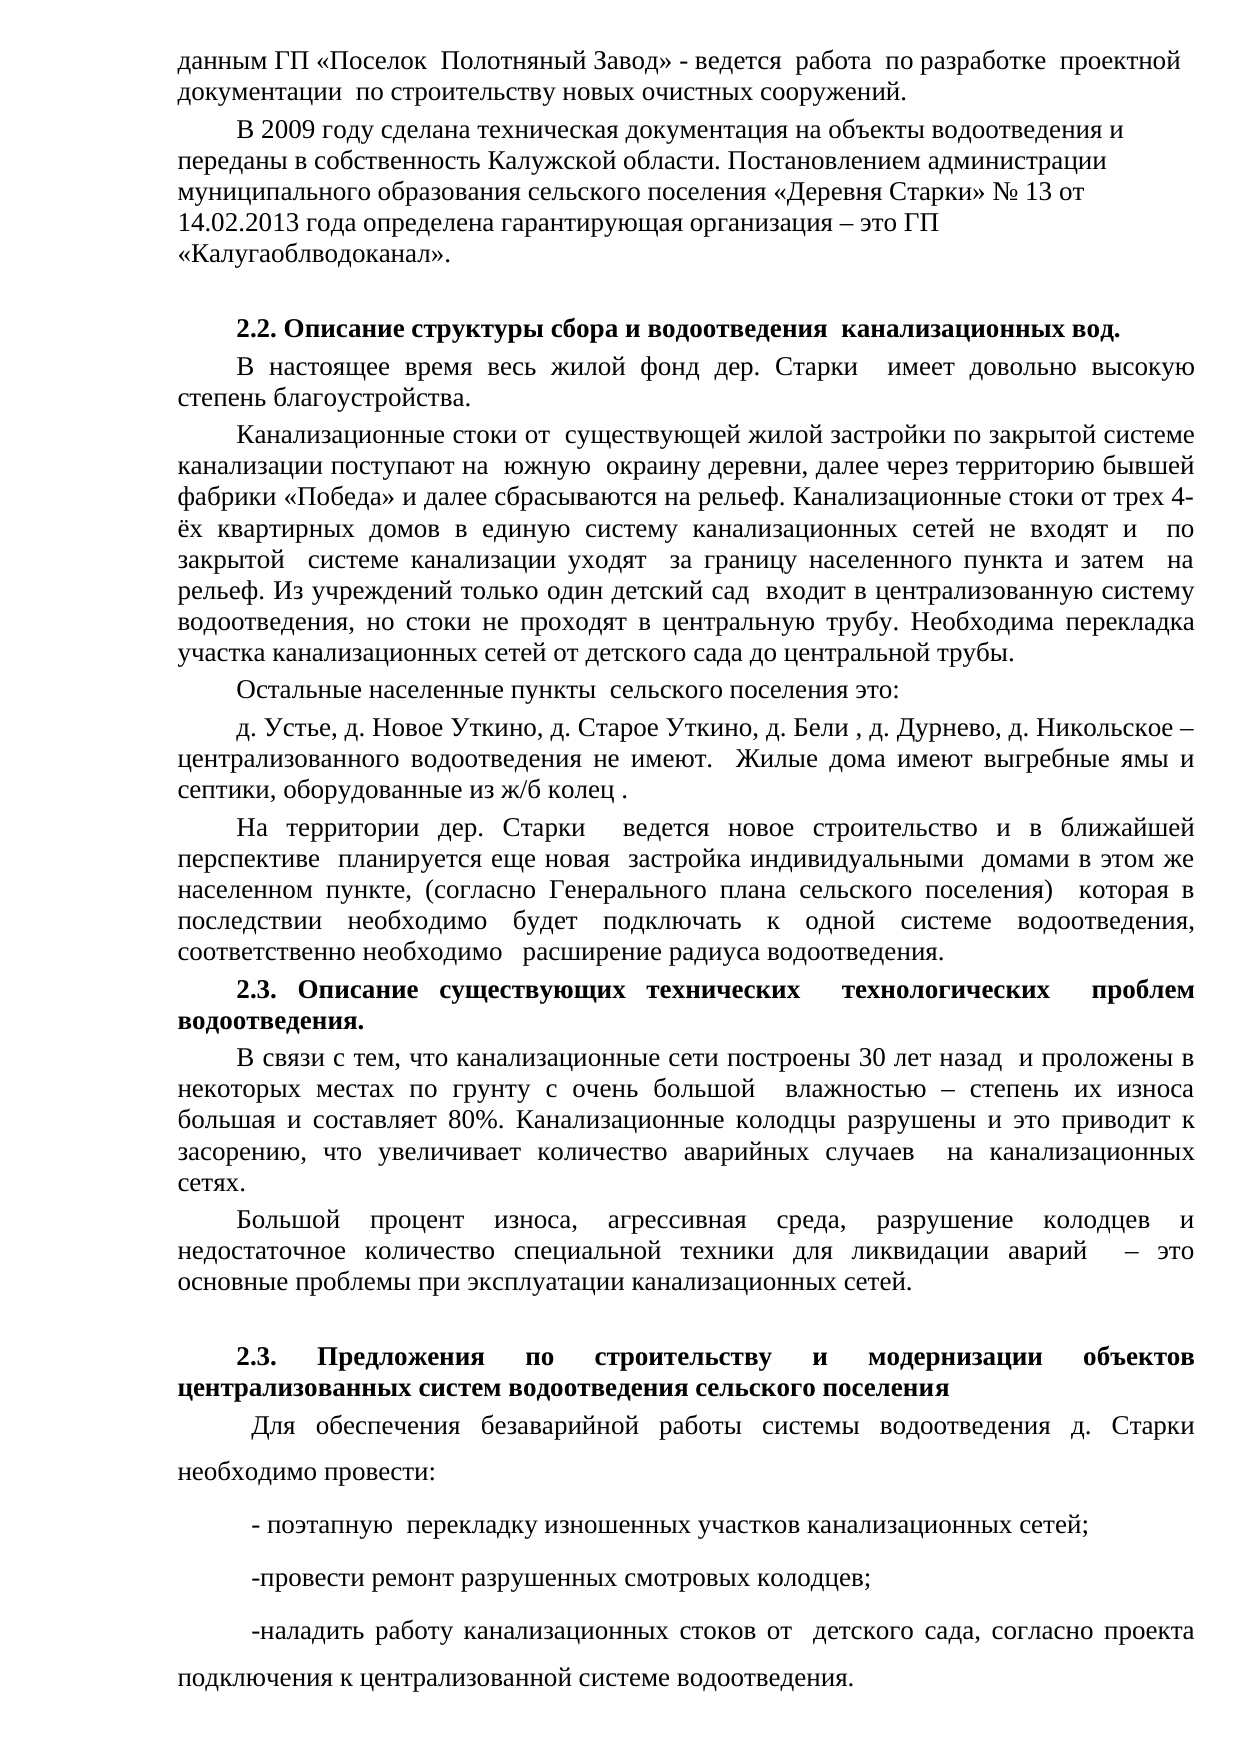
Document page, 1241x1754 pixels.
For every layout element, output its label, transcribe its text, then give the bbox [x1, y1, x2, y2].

text Для обеспечения безаварийной работы системы водоотведения д. Старки необходимо провести: [177, 1409, 1196, 1487]
text В 2009 году сделана техническая документация на объекты водоотведения и переданы в собственность Калужской области. Постановлением администрации муниципального образования сельского поселения «Деревня Старки» № 13 от 14.02.2013 года определена гарантирующая организация – это ГП «Калугаоблводоканал». [177, 113, 1196, 269]
text На территории дер. Старки ведется новое строительство и в ближайшей перспективе планируется еще новая застройка индивидуальными домами в этом же населенном пункте, (согласно Генерального плана сельского поселения) которая в последствии необходимо будет подключать к одной системе водоотведения, соответственно необходимо расширение радиуса водоотведения. [177, 811, 1196, 966]
text -провести ремонт разрушенных смотровых колодцев; [177, 1561, 1196, 1592]
text Канализационные стоки от существующей жилой застройки по закрытой системе канализации поступают на южную окраину деревни, далее через территорию бывшей фабрики «Победа» и далее сбрасываются на рельеф. Канализационные стоки от трех 4-ёх квартирных домов в единую систему канализационных сетей не входят и по закрытой системе канализации уходят за границу населенного пункта и затем на рельеф. Из учреждений только один детский сад входит в централизованную систему водоотведения, но стоки не проходят в центральную трубу. Необходима перекладка участка канализационных сетей от детского сада до центральной трубы. [177, 418, 1196, 667]
text 2.2. Описание структуры сбора и водоотведения канализационных вод. [177, 312, 1196, 343]
text 2.3. Описание существующих технических технологических проблем водоотведения. [177, 973, 1196, 1035]
text д. Устье, д. Новое Уткино, д. Старое Уткино, д. Бели , д. Дурнево, д. Никольское – централизованного водоотведения не имеют. Жилые дома имеют выгребные ямы и септики, оборудованные из ж/б колец . [177, 711, 1196, 804]
text Большой процент износа, агрессивная среда, разрушение колодцев и недостаточное количество специальной техники для ликвидации аварий – это основные проблемы при эксплуатации канализационных сетей. [177, 1203, 1196, 1297]
text 2.3. Предложения по строительству и модернизации объектов централизованных систем водоотведения сельского поселения [177, 1340, 1196, 1403]
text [177, 44, 1196, 107]
text Остальные населенные пункты сельского поселения это: [177, 674, 1196, 705]
text В связи с тем, что канализационные сети построены 30 лет назад и проложены в некоторых местах по грунту с очень большой влажностью – степень их износа большая и составляет 80%. Канализационные колодцы разрушены и это приводит к засорению, что увеличивает количество аварийных случаев на канализационных сетях. [177, 1041, 1196, 1197]
text -наладить работу канализационных стоков от детского сада, согласно проекта подключения к централизованной системе водоотведения. [177, 1614, 1196, 1692]
text - поэтапную перекладку изношенных участков канализационных сетей; [177, 1508, 1196, 1539]
text В настоящее время весь жилой фонд дер. Старки имеет довольно высокую степень благоустройства. [177, 350, 1196, 412]
